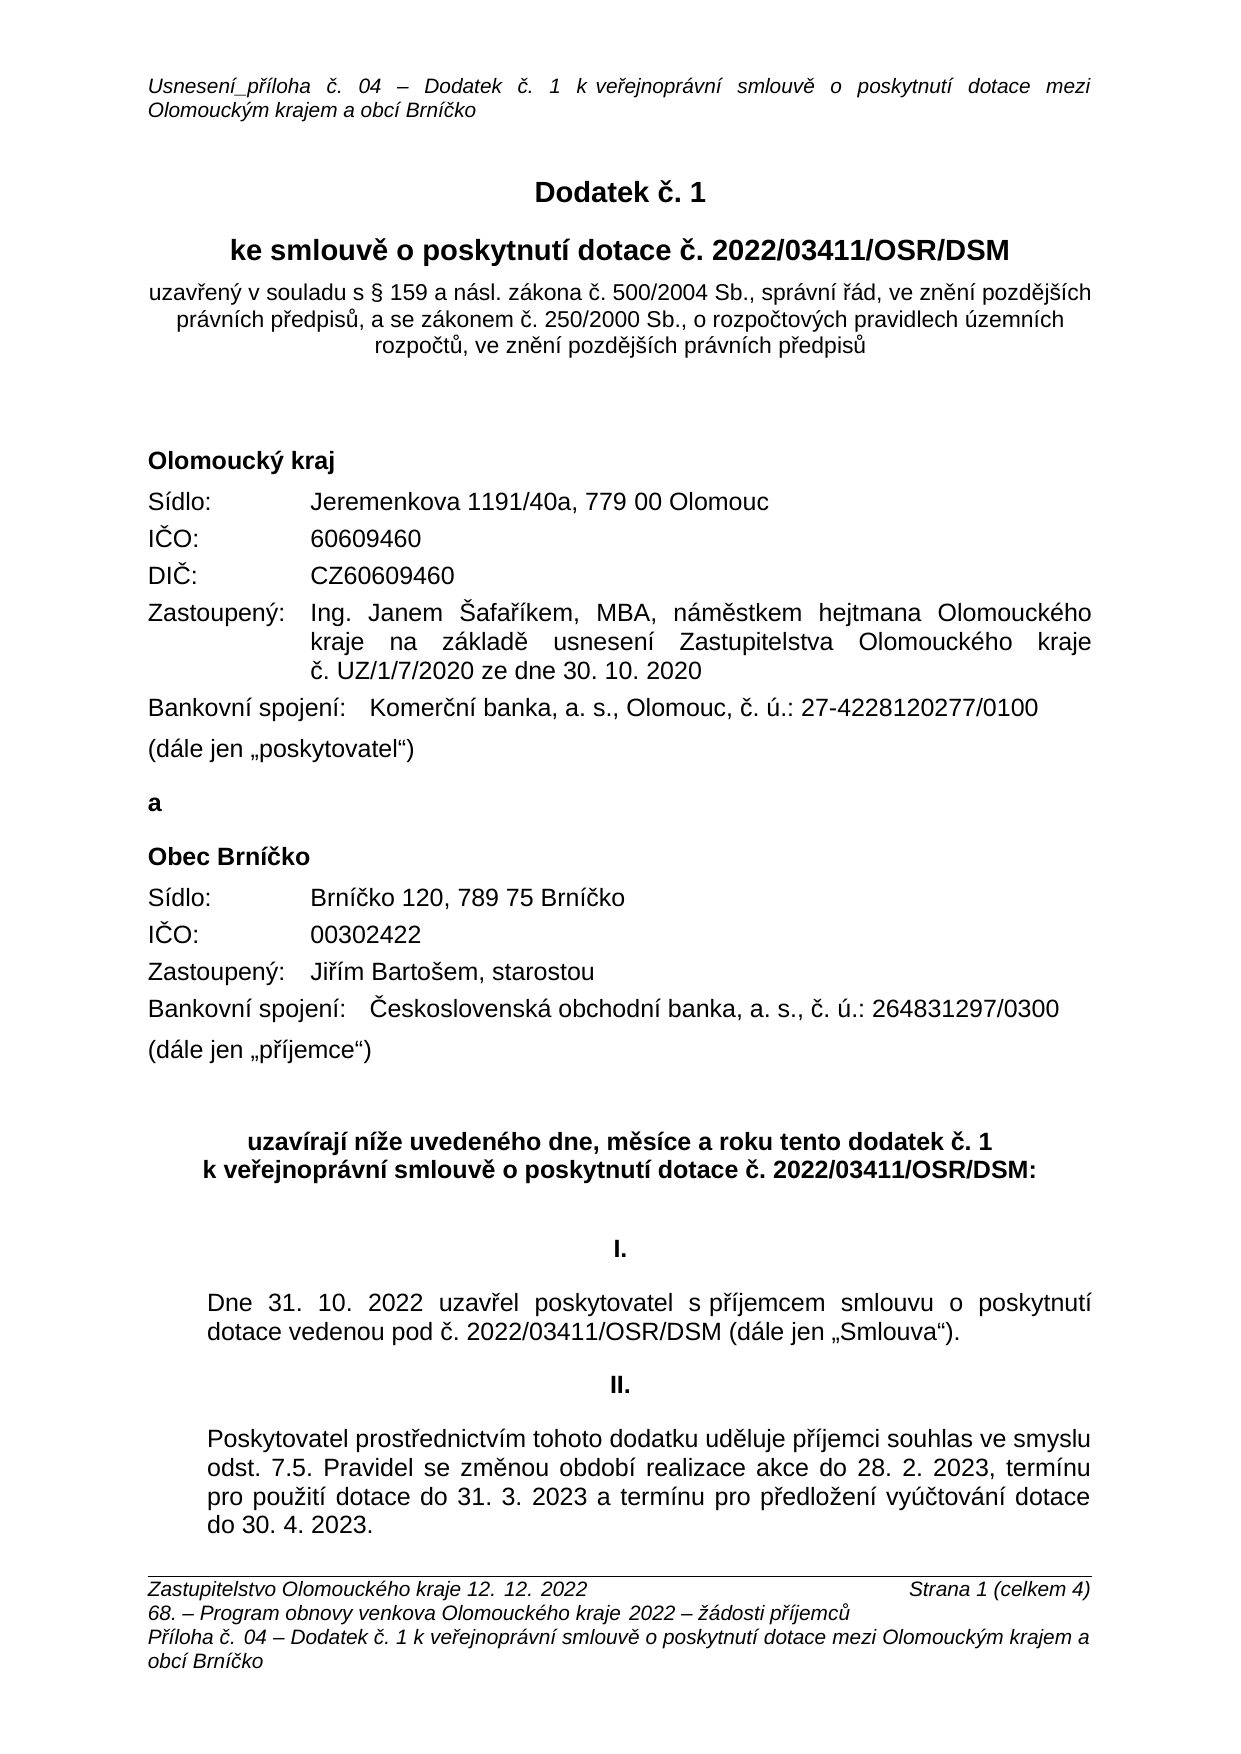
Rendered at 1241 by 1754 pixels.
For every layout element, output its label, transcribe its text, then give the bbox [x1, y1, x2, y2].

text (dále jen „poskytovatel“) [148, 734, 1092, 763]
text DIČ: CZ60609460 [148, 561, 1092, 590]
text uzavírají níže uvedeného dne, měsíce a roku tento dodatek č. 1 k veřejnoprávní smlouvě o poskytnutí dotace č. 2022/03411/OSR/DSM: [148, 1127, 1092, 1184]
text Bankovní spojení: Komerční banka, a. s., Olomouc, č. ú.: 27-4228120277/0100 [148, 693, 1092, 722]
text Sídlo: Jeremenkova 1191/40a, 779 00 Olomouc [148, 487, 1092, 516]
text ke smlouvě o poskytnutí dotace č. 2022/03411/OSR/DSM [148, 233, 1092, 267]
text a [148, 788, 1092, 817]
text Poskytovatel prostřednictvím tohoto dodatku uděluje příjemci souhlas ve smyslu odst. 7.5. Pravidel se změnou období realizace akce do 28. 2. 2023, termínu pro použití dotace do 31. 3. 2023 a termínu pro předložení vyúčtování dotace do 30. 4. 2023. [207, 1424, 1092, 1539]
text IČO: 00302422 [148, 920, 1092, 949]
text II. [148, 1370, 1092, 1399]
text Dodatek č. 1 [148, 175, 1092, 208]
text I. [148, 1234, 1092, 1263]
text Bankovní spojení: Československá obchodní banka, a. s., č. ú.: 264831297/0300 [148, 994, 1092, 1023]
text Dne 31. 10. 2022 uzavřel poskytovatel s příjemcem smlouvu o poskytnutí dotace vedenou pod č. 2022/03411/OSR/DSM (dále jen „Smlouva“). [207, 1288, 1092, 1345]
text Zastoupený: Ing. Janem Šafaříkem, MBA, náměstkem hejtmana Olomouckého kraje na základě usnesení Zastupitelstva Olomouckého kraje č. UZ/1/7/2020 ze dne 30. 10. 2020 [148, 598, 1092, 684]
text Sídlo: Brníčko 120, 789 75 Brníčko [148, 883, 1092, 912]
text Olomoucký kraj [148, 446, 1092, 474]
text Zastoupený: Jiřím Bartošem, starostou [148, 957, 1092, 986]
text Obec Brníčko [148, 842, 1092, 870]
text (dále jen „příjemce“) [148, 1035, 1092, 1064]
text IČO: 60609460 [148, 524, 1092, 553]
text uzavřený v souladu s § 159 a násl. zákona č. 500/2004 Sb., správní řád, ve znění pozdějších právních předpisů, a se zákonem č. 250/2000 Sb., o rozpočtových pravidlech územních rozpočtů, ve znění pozdějších právních předpisů [148, 279, 1092, 358]
